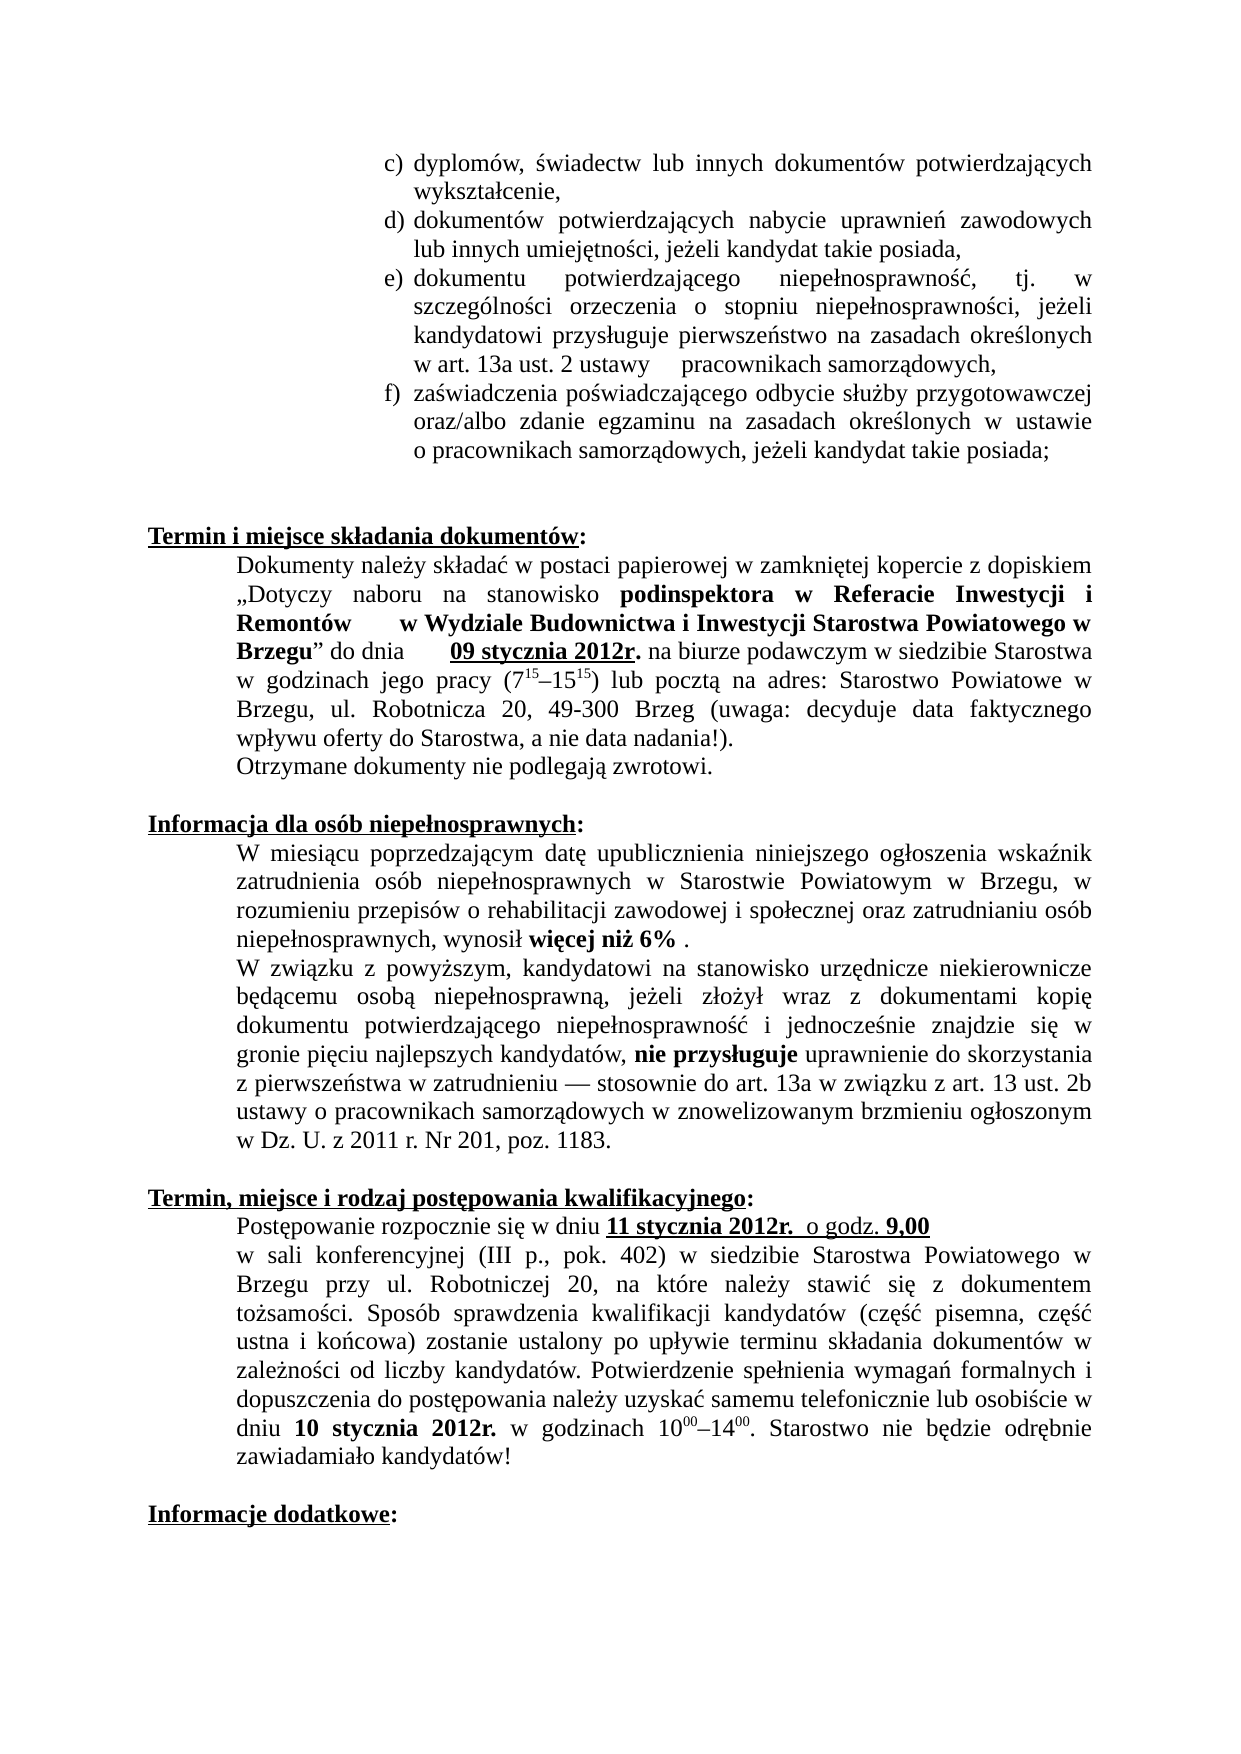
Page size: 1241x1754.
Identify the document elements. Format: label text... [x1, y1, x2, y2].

text Otrzymane dokumenty nie podlegają zwrotowi. [236, 751, 1093, 780]
text w sali konferencyjnej (III p., pok. 402) w siedzibie Starostwa Powiatowego w Brzegu przy ul. Robotniczej 20, na które należy stawić się z dokumentem tożsamości. Sposób sprawdzenia kwalifikacji kandydatów (część pisemna, część ustna i końcowa) zostanie ustalony po upływie terminu składania dokumentów w zależności od liczby kandydatów. Potwierdzenie spełnienia wymagań formalnych i dopuszczenia do postępowania należy uzyskać samemu telefonicznie lub osobiście w dniu 10 stycznia 2012r. w godzinach 1000–1400. Starostwo nie będzie odrębnie zawiadamiało kandydatów! [236, 1240, 1093, 1470]
text Termin, miejsce i rodzaj postępowania kwalifikacyjnego: [148, 1183, 1093, 1211]
text Termin i miejsce składania dokumentów: [148, 521, 1093, 550]
list dokumentu potwierdzającego niepełnosprawność, tj. w szczególności orzeczenia o stopniu niepełnosprawności, jeżeli kandydatowi przysługuje pierwszeństwo na zasadach określonych w art. 13a ust. 2 ustawy pracownikach samorządowych, [384, 263, 1093, 378]
text Informacje dodatkowe: [148, 1499, 1093, 1528]
text W związku z powyższym, kandydatowi na stanowisko urzędnicze niekierownicze będącemu osobą niepełnosprawną, jeżeli złożył wraz z dokumentami kopię dokumentu potwierdzającego niepełnosprawność i jednocześnie znajdzie się w gronie pięciu najlepszych kandydatów, nie przysługuje uprawnienie do skorzystania z pierwszeństwa w zatrudnieniu — stosownie do art. 13a w związku z art. 13 ust. 2b ustawy o pracownikach samorządowych w znowelizowanym brzmieniu ogłoszonym w Dz. U. z 2011 r. Nr 201, poz. 1183. [236, 953, 1093, 1154]
text Postępowanie rozpocznie się w dniu 11 stycznia 2012r. o godz. 9,00 [236, 1211, 1093, 1240]
list dyplomów, świadectw lub innych dokumentów potwierdzających wykształcenie, [384, 148, 1093, 205]
list dokumentów potwierdzających nabycie uprawnień zawodowych lub innych umiejętności, jeżeli kandydat takie posiada, [384, 205, 1093, 263]
text Informacja dla osób niepełnosprawnych: [148, 809, 1093, 838]
list zaświadczenia poświadczającego odbycie służby przygotowawczej oraz/albo zdanie egzaminu na zasadach określonych w ustawie o pracownikach samorządowych, jeżeli kandydat takie posiada; [384, 378, 1093, 464]
text W miesiącu poprzedzającym datę upublicznienia niniejszego ogłoszenia wskaźnik zatrudnienia osób niepełnosprawnych w Starostwie Powiatowym w Brzegu, w rozumieniu przepisów o rehabilitacji zawodowej i społecznej oraz zatrudnianiu osób niepełnosprawnych, wynosił więcej niż 6% . [236, 838, 1093, 953]
text Dokumenty należy składać w postaci papierowej w zamkniętej kopercie z dopiskiem „Dotyczy naboru na stanowisko podinspektora w Referacie Inwestycji i Remontów w Wydziale Budownictwa i Inwestycji Starostwa Powiatowego w Brzegu” do dnia 09 stycznia 2012r. na biurze podawczym w siedzibie Starostwa w godzinach jego pracy (715–1515) lub pocztą na adres: Starostwo Powiatowe w Brzegu, ul. Robotnicza 20, 49-300 Brzeg (uwaga: decyduje data faktycznego wpływu oferty do Starostwa, a nie data nadania!). [236, 550, 1093, 751]
